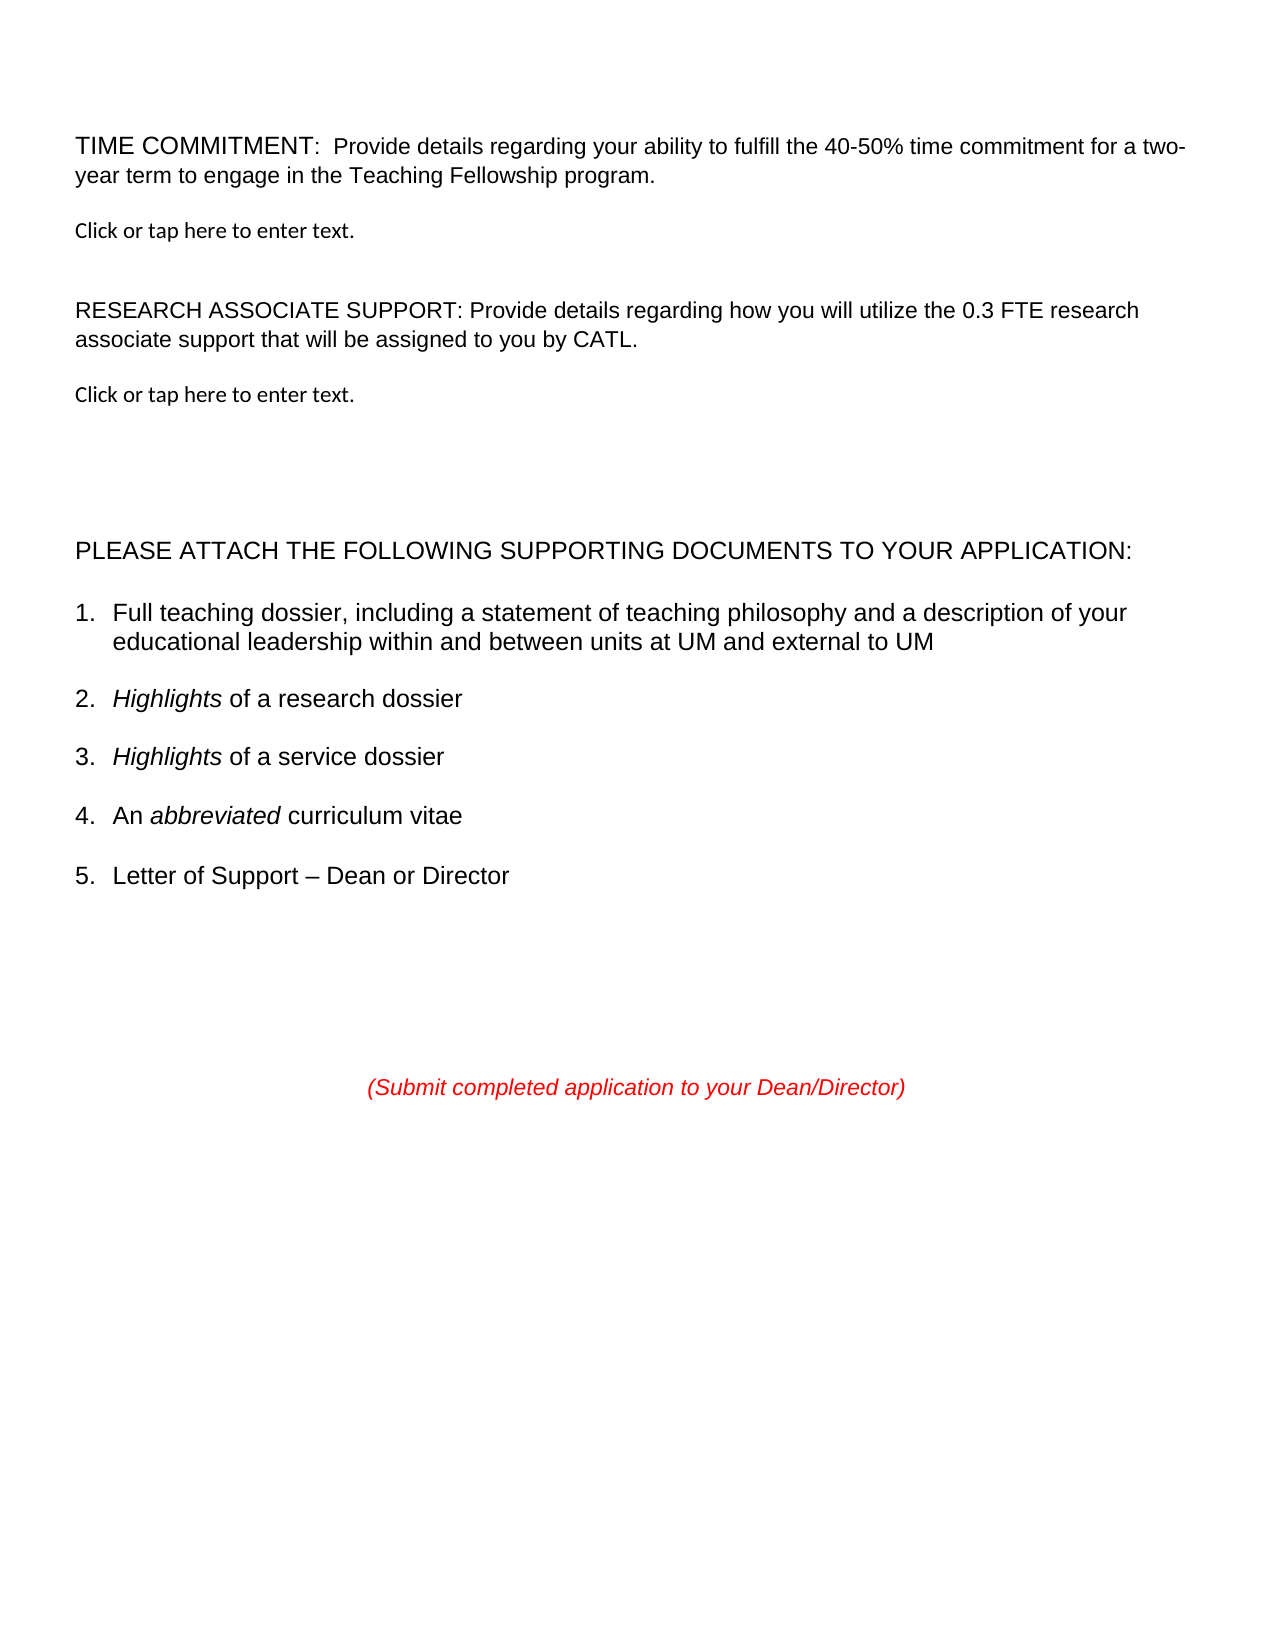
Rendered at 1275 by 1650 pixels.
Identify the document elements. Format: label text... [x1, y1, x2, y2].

text (Submit completed application to your Dean/Director) [75, 1074, 1200, 1100]
text Please attach the following supporting documents to your application: [75, 536, 1200, 564]
text RESEARCH ASSOCIATE SUPPORT: Provide details regarding how you will utilize the 0.3 FTE research associate support that will be assigned to you by CATL. [75, 297, 1200, 352]
list Highlights of a research dossier [75, 684, 1200, 713]
text Time Commitment: Provide details regarding your ability to fulfill the 40-50% time commitment for a two-year term to engage in the Teaching Fellowship program. [75, 131, 1200, 188]
list Full teaching dossier, including a statement of teaching philosophy and a description of your educational leadership within and between units at UM and external to UM [75, 598, 1200, 655]
list An abbreviated curriculum vitae [75, 801, 1200, 830]
list Letter of Support – Dean or Director [75, 861, 1200, 890]
list Highlights of a service dossier [75, 742, 1200, 770]
